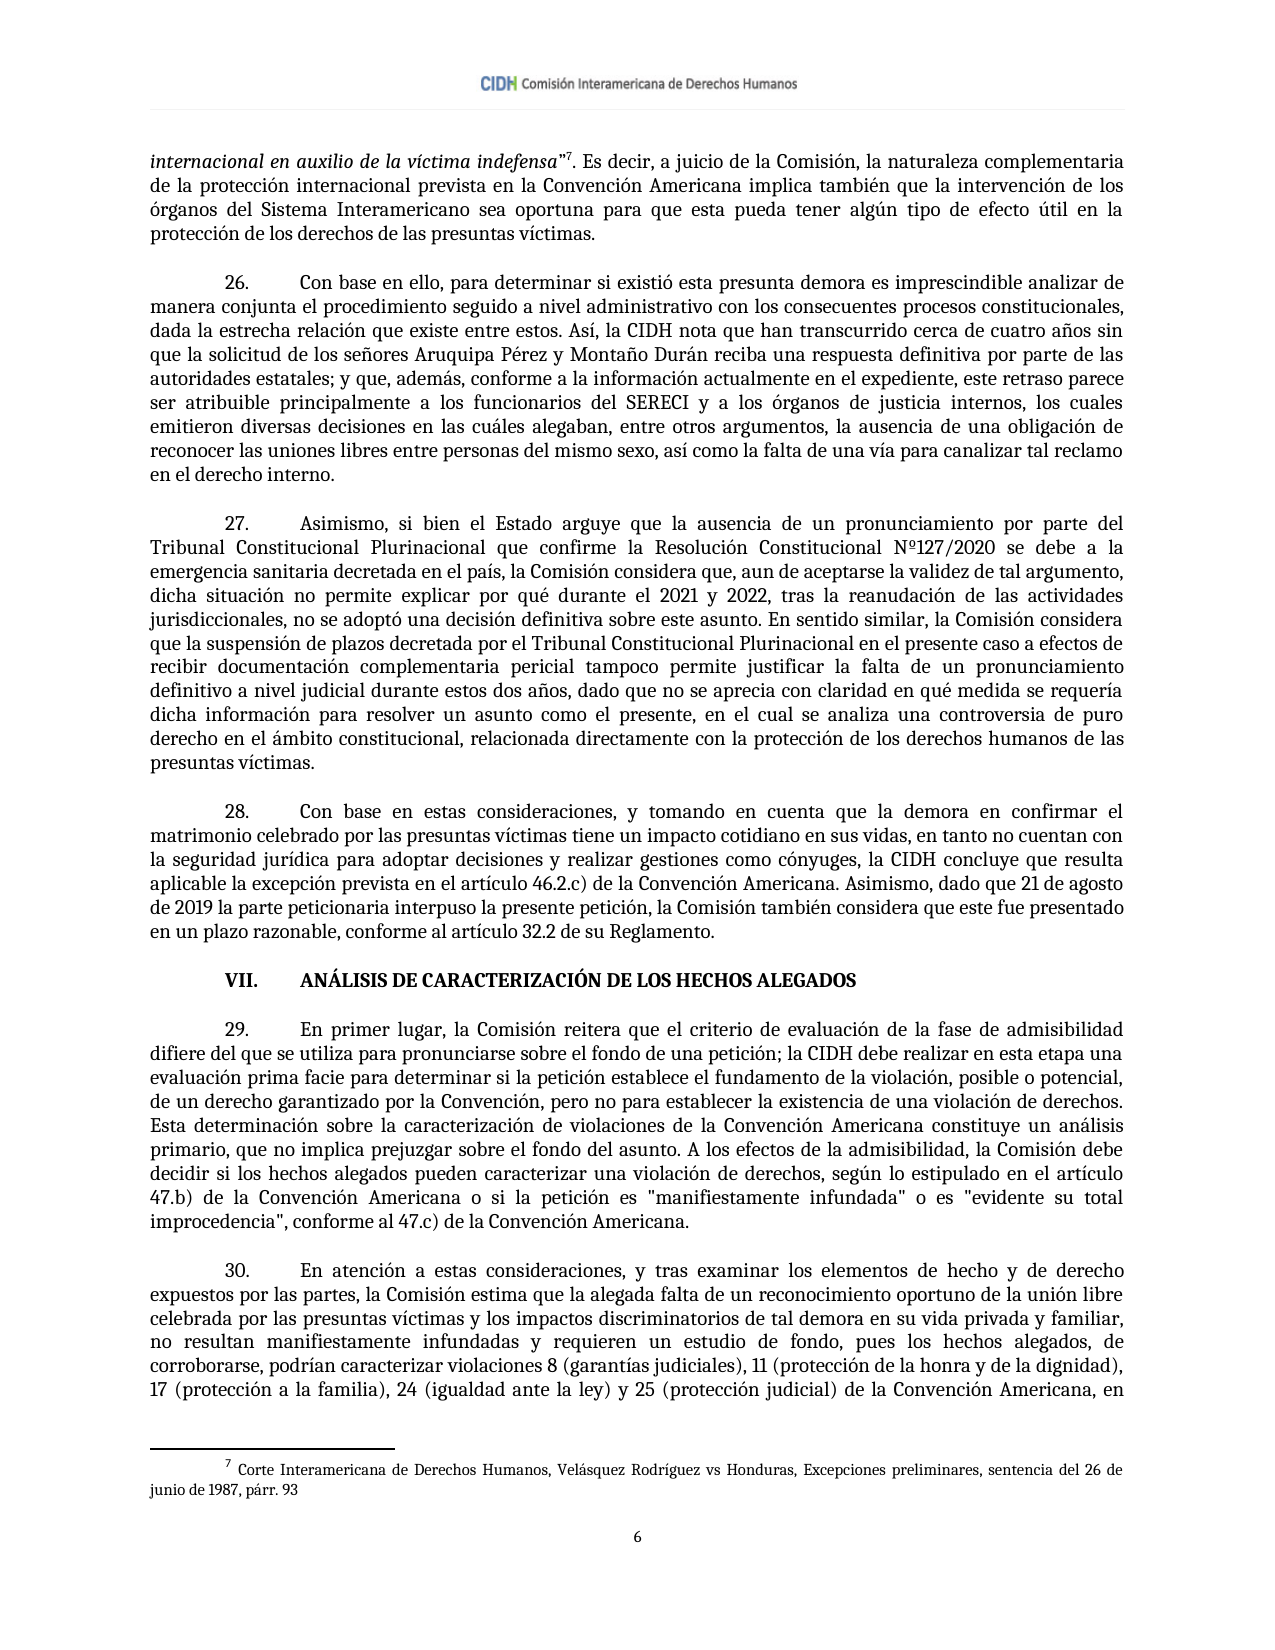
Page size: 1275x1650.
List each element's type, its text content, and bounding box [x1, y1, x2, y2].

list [150, 150, 1125, 246]
picture [475, 75, 800, 93]
list Con base en estas consideraciones, y tomando en cuenta que la demora en confirmar el matrimonio celebrado por las presuntas víctimas tiene un impacto cotidiano en sus vidas, en tanto no cuentan con la seguridad jurídica para adoptar decisiones y realizar gestiones como cónyuges, la CIDH concluye que resulta aplicable la excepción prevista en el artículo 46.2.c) de la Convención Americana. Asimismo, dado que 21 de agosto de 2019 la parte peticionaria interpuso la presente petición, la Comisión también considera que este fue presentado en un plazo razonable, conforme al artículo 32.2 de su Reglamento. [150, 800, 1125, 944]
list Con base en ello, para determinar si existió esta presunta demora es imprescindible analizar de manera conjunta el procedimiento seguido a nivel administrativo con los consecuentes procesos constitucionales, dada la estrecha relación que existe entre estos. Así, la CIDH nota que han transcurrido cerca de cuatro años sin que la solicitud de los señores Aruquipa Pérez y Montaño Durán reciba una respuesta definitiva por parte de las autoridades estatales; y que, además, conforme a la información actualmente en el expediente, este retraso parece ser atribuible principalmente a los funcionarios del SERECI y a los órganos de justicia internos, los cuales emitieron diversas decisiones en las cuáles alegaban, entre otros argumentos, la ausencia de una obligación de reconocer las uniones libres entre personas del mismo sexo, así como la falta de una vía para canalizar tal reclamo en el derecho interno. [150, 271, 1125, 486]
list En primer lugar, la Comisión reitera que el criterio de evaluación de la fase de admisibilidad difiere del que se utiliza para pronunciarse sobre el fondo de una petición; la CIDH debe realizar en esta etapa una evaluación prima facie para determinar si la petición establece el fundamento de la violación, posible o potencial, de un derecho garantizado por la Convención, pero no para establecer la existencia de una violación de derechos. Esta determinación sobre la caracterización de violaciones de la Convención Americana constituye un análisis primario, que no implica prejuzgar sobre el fondo del asunto. A los efectos de la admisibilidad, la Comisión debe decidir si los hechos alegados pueden caracterizar una violación de derechos, según lo estipulado en el artículo 47.b) de la Convención Americana o si la petición es "manifiestamente infundada" o es "evidente su total improcedencia", conforme al 47.c) de la Convención Americana. [150, 1018, 1125, 1233]
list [150, 1258, 1125, 1402]
list Asimismo, si bien el Estado arguye que la ausencia de un pronunciamiento por parte del Tribunal Constitucional Plurinacional que confirme la Resolución Constitucional Nº127/2020 se debe a la emergencia sanitaria decretada en el país, la Comisión considera que, aun de aceptarse la validez de tal argumento, dicha situación no permite explicar por qué durante el 2021 y 2022, tras la reanudación de las actividades jurisdiccionales, no se adoptó una decisión definitiva sobre este asunto. En sentido similar, la Comisión considera que la suspensión de plazos decretada por el Tribunal Constitucional Plurinacional en el presente caso a efectos de recibir documentación complementaria pericial tampoco permite justificar la falta de un pronunciamiento definitivo a nivel judicial durante estos dos años, dado que no se aprecia con claridad en qué medida se requería dicha información para resolver un asunto como el presente, en el cual se analiza una controversia de puro derecho en el ámbito constitucional, relacionada directamente con la protección de los derechos humanos de las presuntas víctimas. [150, 511, 1125, 775]
list VII. ANÁLISIS DE CARACTERIZACIÓN DE LOS HECHOS ALEGADOS [225, 969, 1125, 993]
